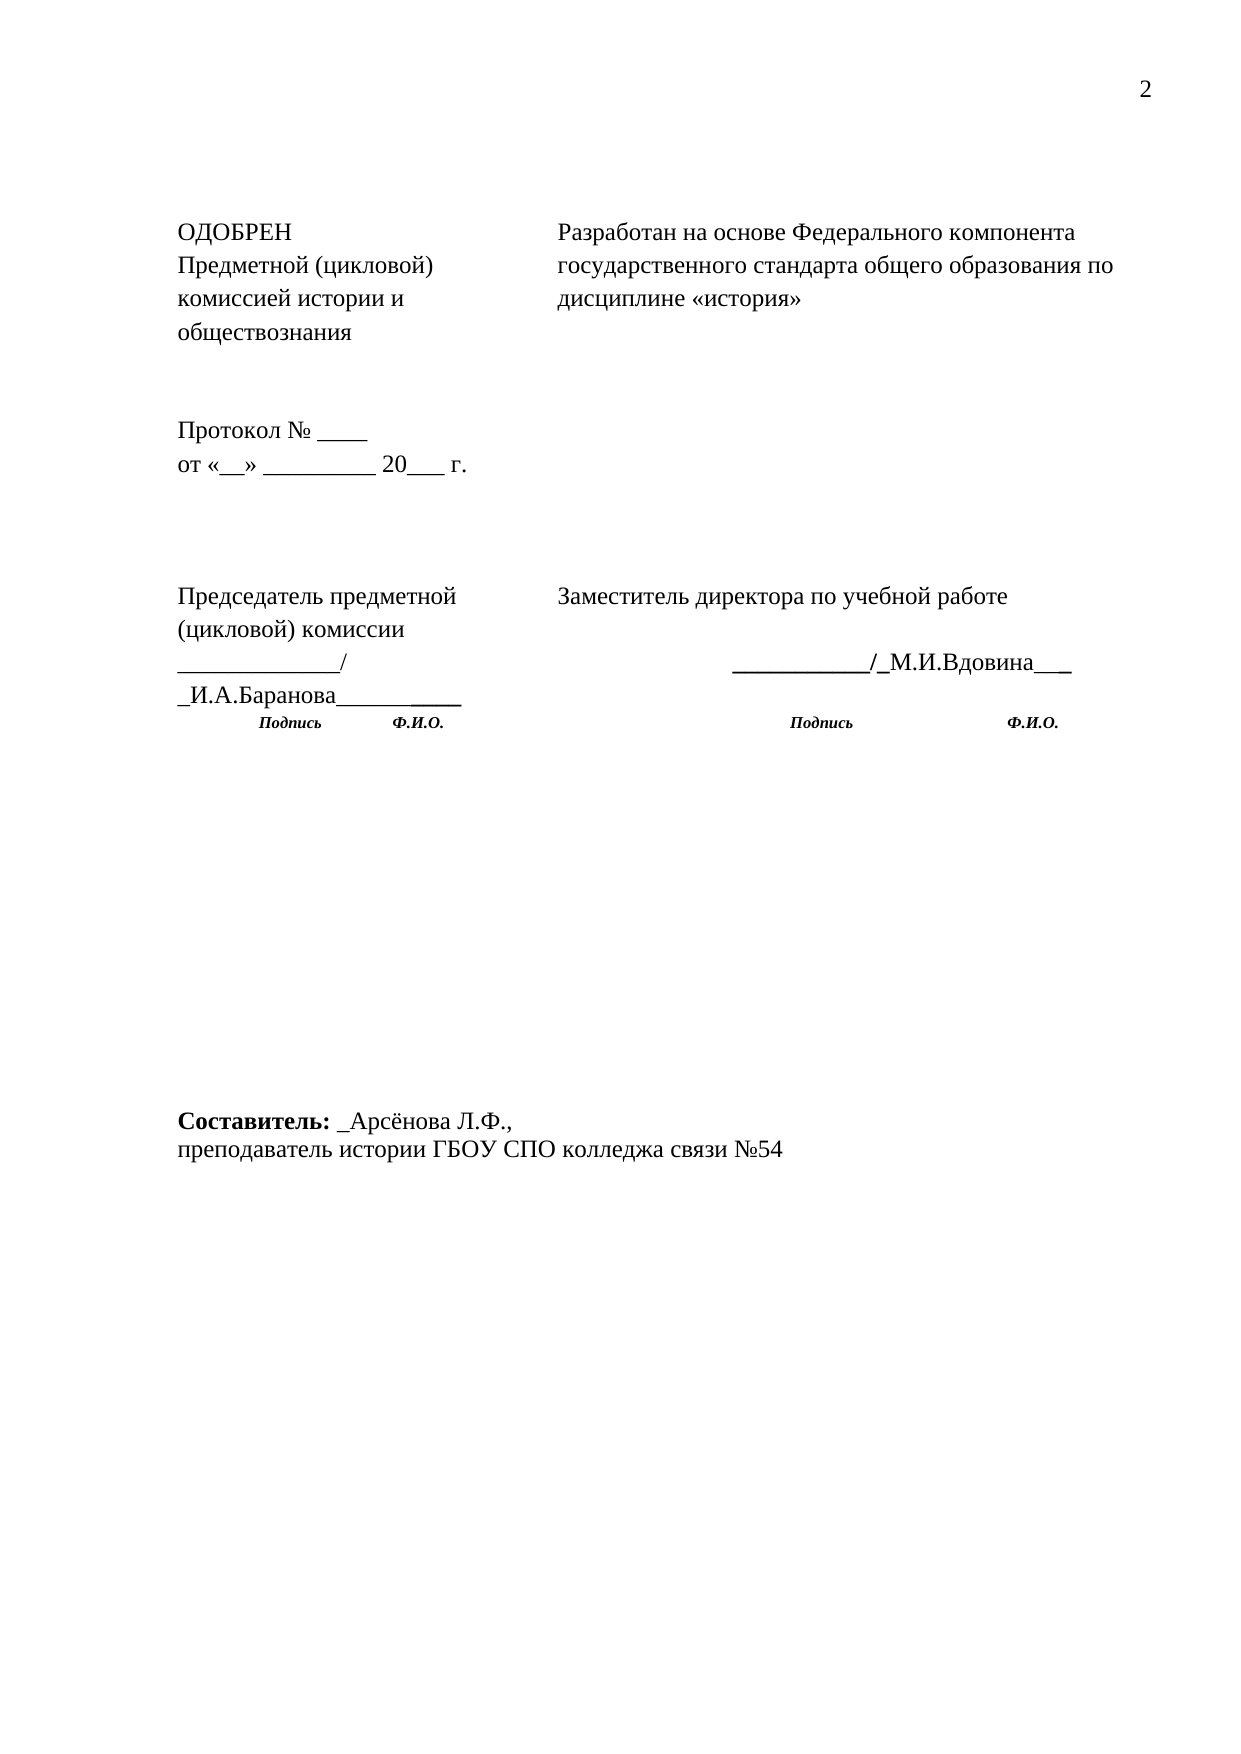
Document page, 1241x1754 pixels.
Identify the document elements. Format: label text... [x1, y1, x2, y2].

table_header Разработан на основе Федерального компонента государственного стандарта общего образования по дисциплине «история» [546, 218, 1181, 515]
text Подпись Ф.И.О. Подпись Ф.И.О. [177, 713, 1152, 732]
text Составитель: _Арсёнова Л.Ф., [177, 1106, 1152, 1134]
table_cell Заместитель директора по учебной работе ___________/_М.И.Вдовина___ [546, 515, 1181, 713]
table_header ОДОБРЕН Предметной (цикловой) комиссией истории и обществознания Протокол № ____ от «__» _________ 20___ г. [166, 218, 546, 515]
text преподаватель истории ГБОУ СПО колледжа связи №54 [177, 1134, 1152, 1163]
table_cell Председатель предметной (цикловой) комиссии _____________/_И.А.Баранова__________ [166, 515, 546, 713]
